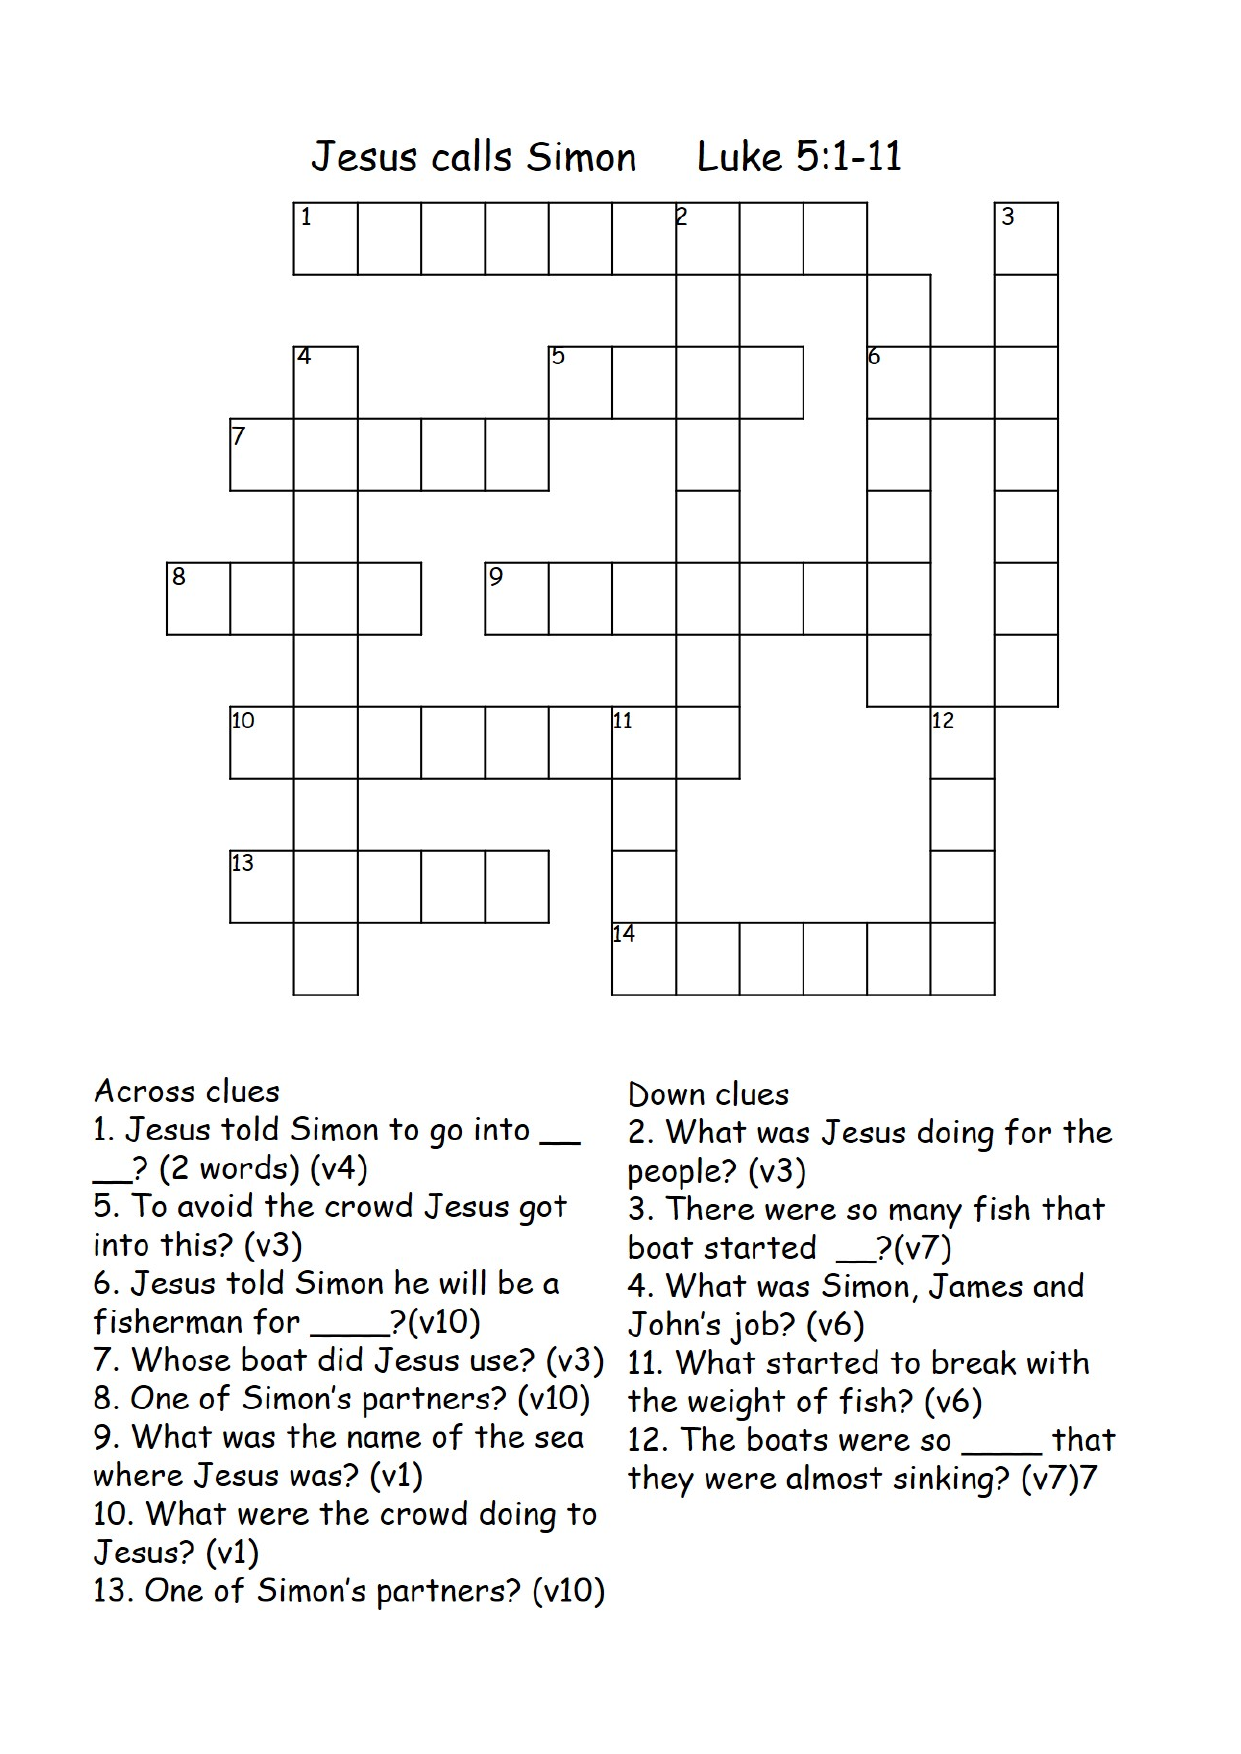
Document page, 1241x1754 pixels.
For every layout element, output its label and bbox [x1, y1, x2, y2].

picture [72, 119, 1145, 1699]
